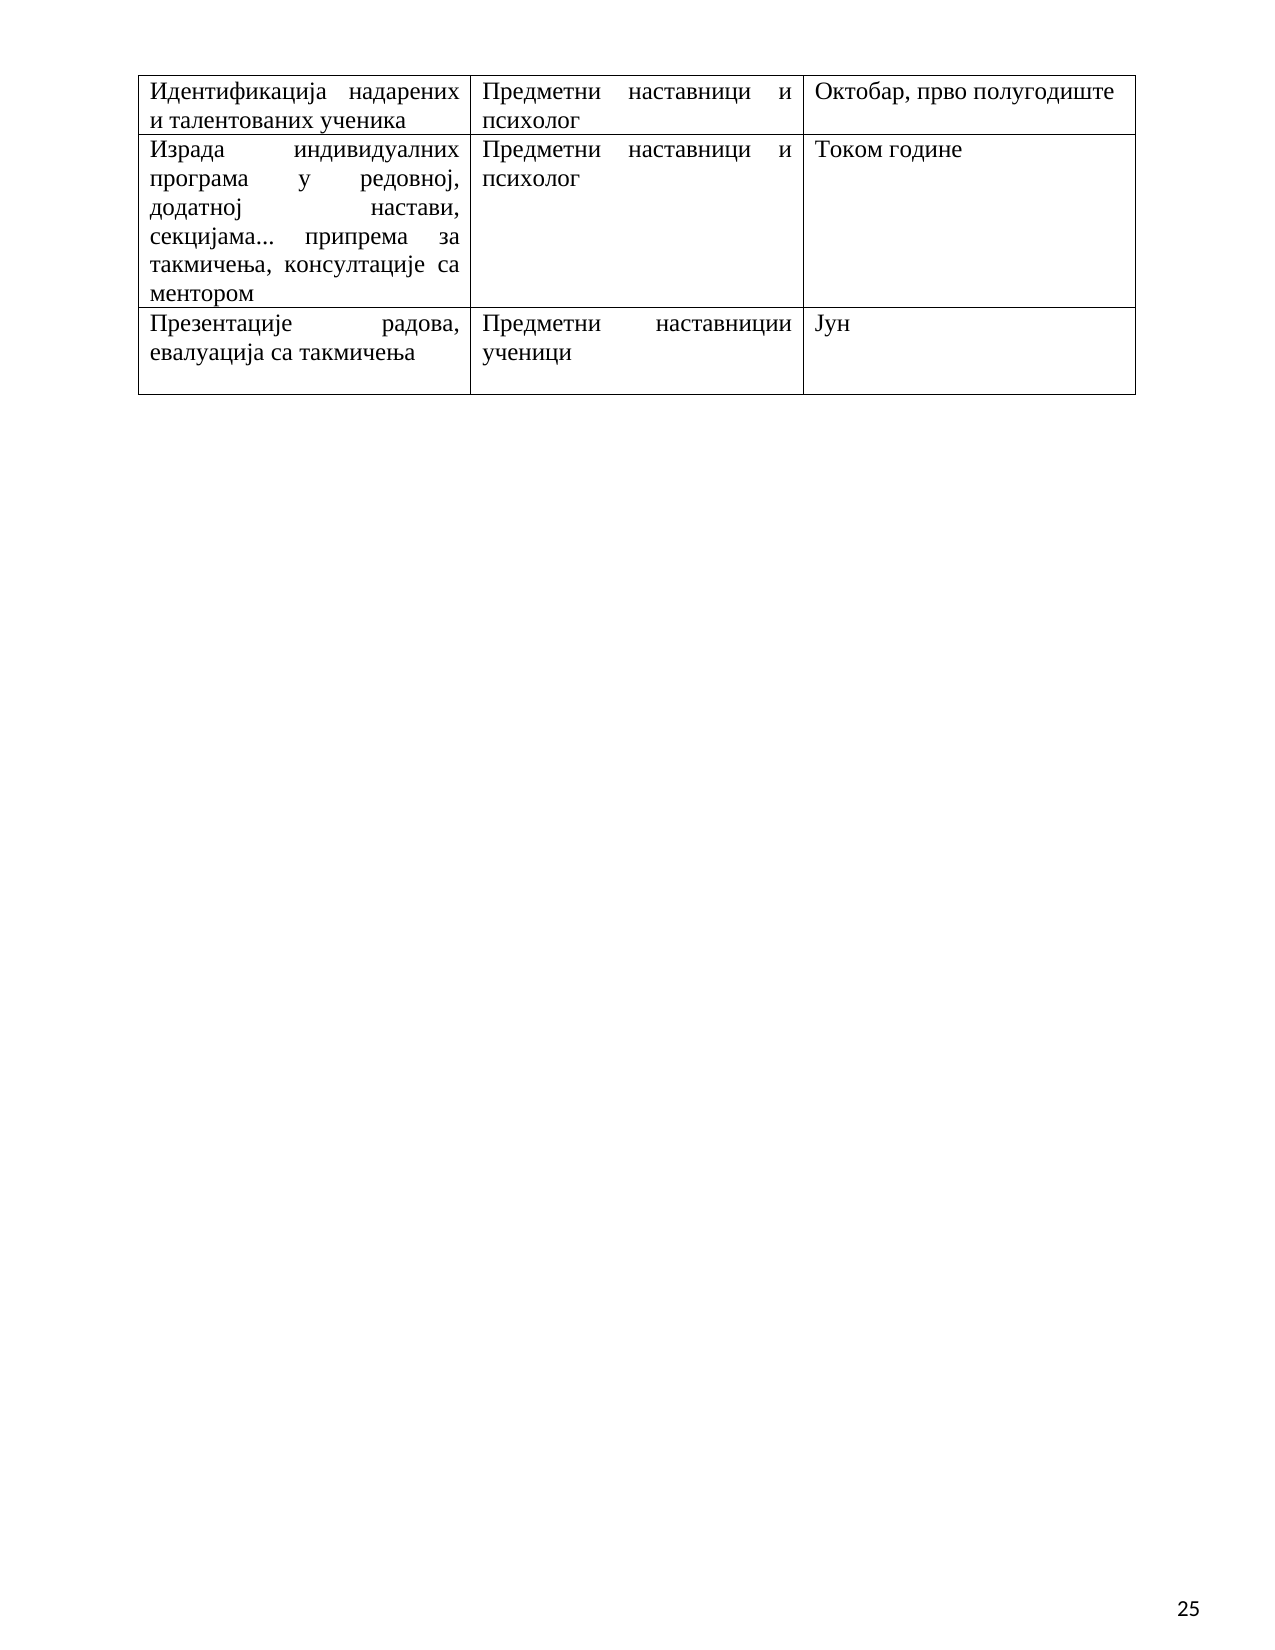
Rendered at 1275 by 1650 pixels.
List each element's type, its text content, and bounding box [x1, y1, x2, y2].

table_cell Јун [804, 308, 1135, 394]
table_cell Презентације радова, евалуација са такмичења [139, 308, 470, 394]
table_cell Идентификација надарених и талентованих ученика [139, 76, 470, 133]
table_cell Предметни наставници и психолог [471, 76, 803, 133]
table_cell Предметни наставници и психолог [471, 135, 803, 307]
table_cell Израда индивидуалних програма у редовној, додатној настави, секцијама... припрема за такмичења, консултације са ментором [139, 135, 470, 307]
table_cell Октобар, прво полугодиште [804, 76, 1135, 133]
table_cell Током године [804, 135, 1135, 307]
table_cell Предметни наставниции ученици [471, 308, 803, 394]
